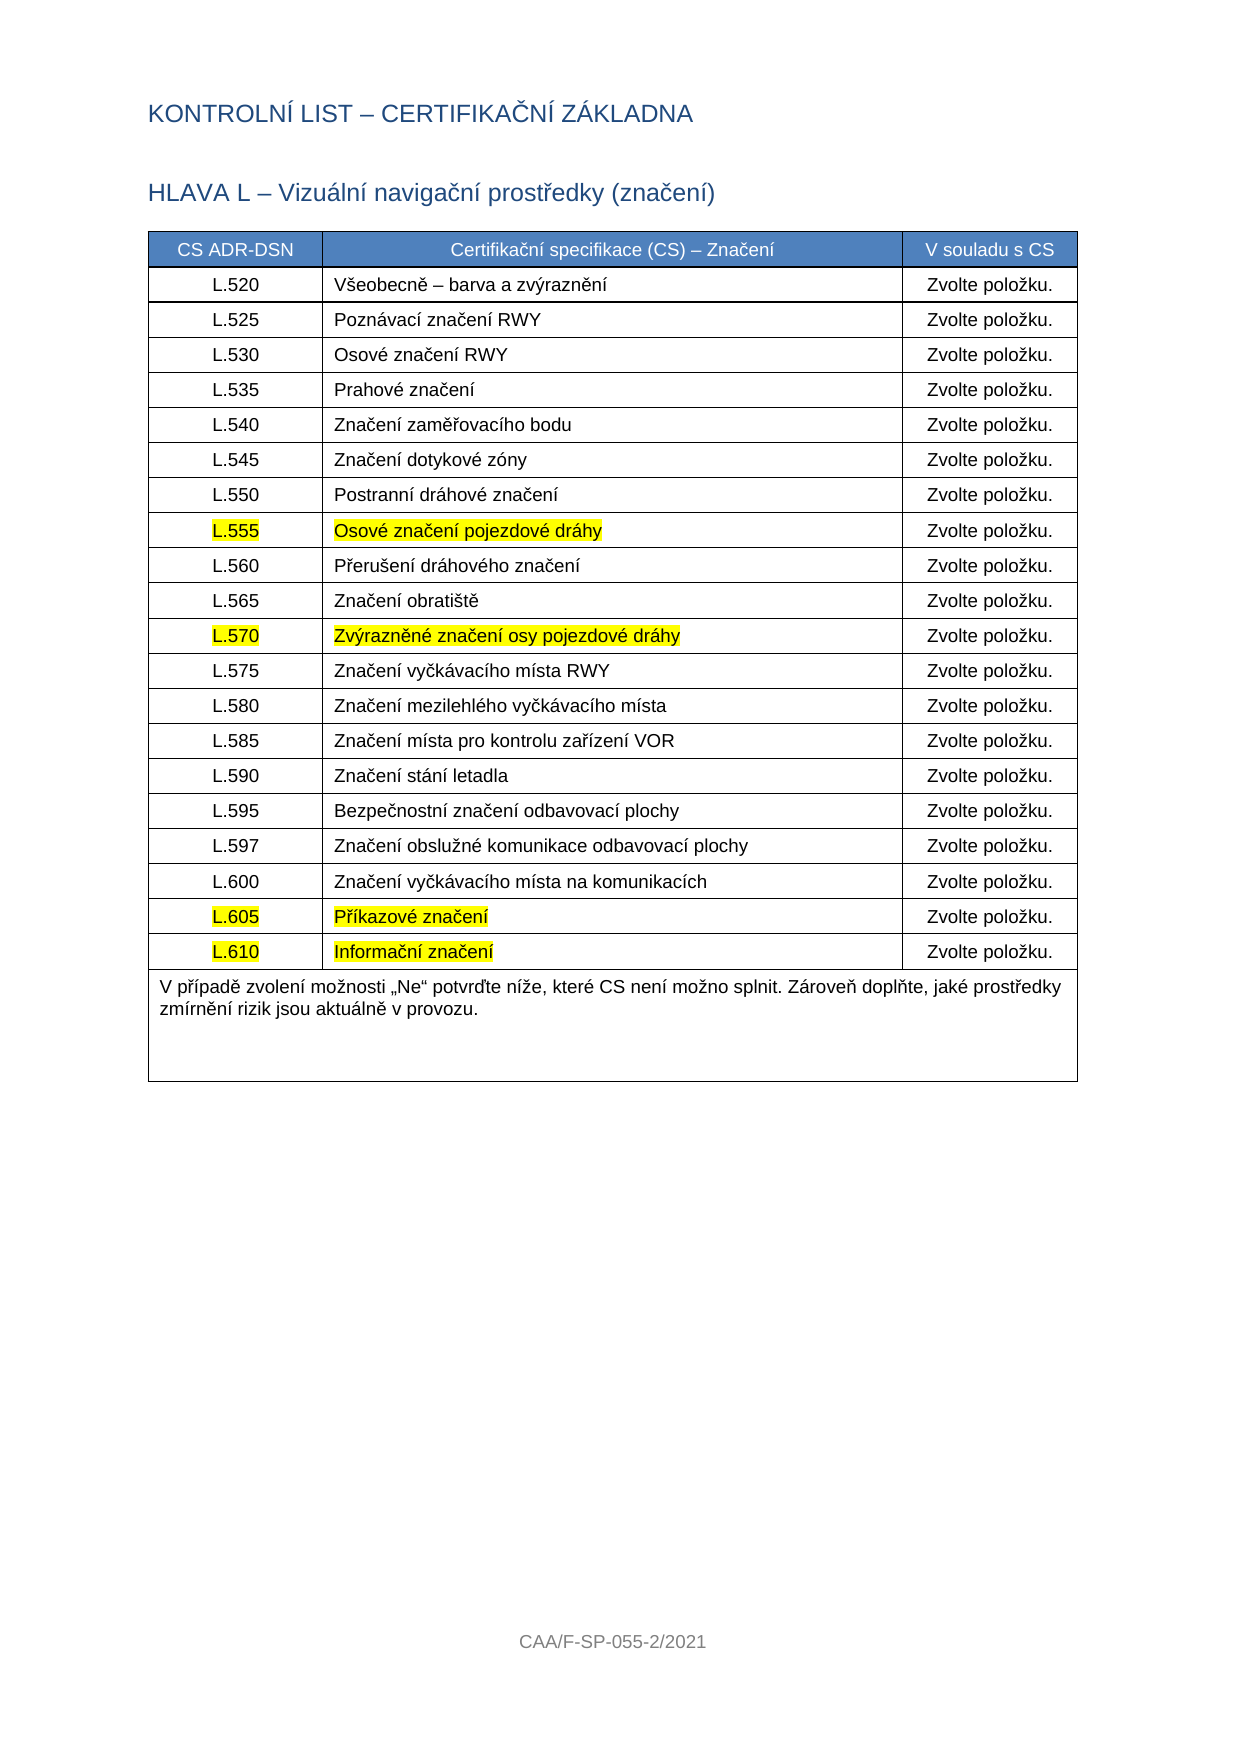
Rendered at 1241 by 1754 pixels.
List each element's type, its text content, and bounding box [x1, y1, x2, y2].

table_cell L.560 [149, 548, 322, 582]
table_cell L.555 [149, 513, 322, 547]
table_cell Značení zaměřovacího bodu [323, 408, 902, 442]
table_cell L.585 [149, 724, 322, 758]
table_cell Poznávací značení RWY [323, 303, 902, 337]
table_header Certifikační specifikace (CS) – Značení [323, 232, 902, 266]
table_cell L.550 [149, 478, 322, 512]
table_cell L.565 [149, 583, 322, 617]
table_header CS ADR-DSN [149, 232, 322, 266]
table_cell L.575 [149, 654, 322, 688]
table_cell Osové značení pojezdové dráhy [323, 513, 902, 547]
table_cell L.540 [149, 408, 322, 442]
table_cell Značení mezilehlého vyčkávacího místa [323, 689, 902, 723]
table_cell Zvýrazněné značení osy pojezdové dráhy [323, 619, 902, 652]
table_cell Informační značení [323, 934, 902, 968]
table_cell Osové značení RWY [323, 338, 902, 372]
subtitle HLAVA L – Vizuální navigační prostředky (značení) [148, 177, 1078, 206]
table_cell L.535 [149, 373, 322, 407]
table_cell L.580 [149, 689, 322, 723]
table_cell L.595 [149, 794, 322, 828]
table_cell Značení vyčkávacího místa RWY [323, 654, 902, 688]
table_cell Postranní dráhové značení [323, 478, 902, 512]
table_cell Značení dotykové zóny [323, 443, 902, 477]
table_cell Značení obratiště [323, 583, 902, 617]
table_cell L.530 [149, 338, 322, 372]
table_cell V případě zvolení možnosti „Ne“ potvrďte níže, které CS není možno splnit. Zároveň doplňte, jaké prostředky zmírnění rizik jsou aktuálně v provozu. [149, 970, 1077, 1081]
table_cell Prahové značení [323, 373, 902, 407]
table_cell Značení stání letadla [323, 759, 902, 793]
table_cell Značení vyčkávacího místa na komunikacích [323, 864, 902, 898]
table_cell Značení obslužné komunikace odbavovací plochy [323, 829, 902, 863]
table_cell L.605 [149, 899, 322, 933]
table_cell L.545 [149, 443, 322, 477]
table_cell Bezpečnostní značení odbavovací plochy [323, 794, 902, 828]
table_cell L.600 [149, 864, 322, 898]
table_cell L.570 [149, 619, 322, 652]
table_cell L.520 [149, 268, 322, 301]
table_cell Přerušení dráhového značení [323, 548, 902, 582]
table_cell Příkazové značení [323, 899, 902, 933]
table_cell L.590 [149, 759, 322, 793]
table_cell Všeobecně – barva a zvýraznění [323, 268, 902, 301]
table_cell L.597 [149, 829, 322, 863]
table_header V souladu s CS [903, 232, 1077, 266]
table_cell L.610 [149, 934, 322, 968]
table_cell L.525 [149, 303, 322, 337]
table_cell Značení místa pro kontrolu zařízení VOR [323, 724, 902, 758]
